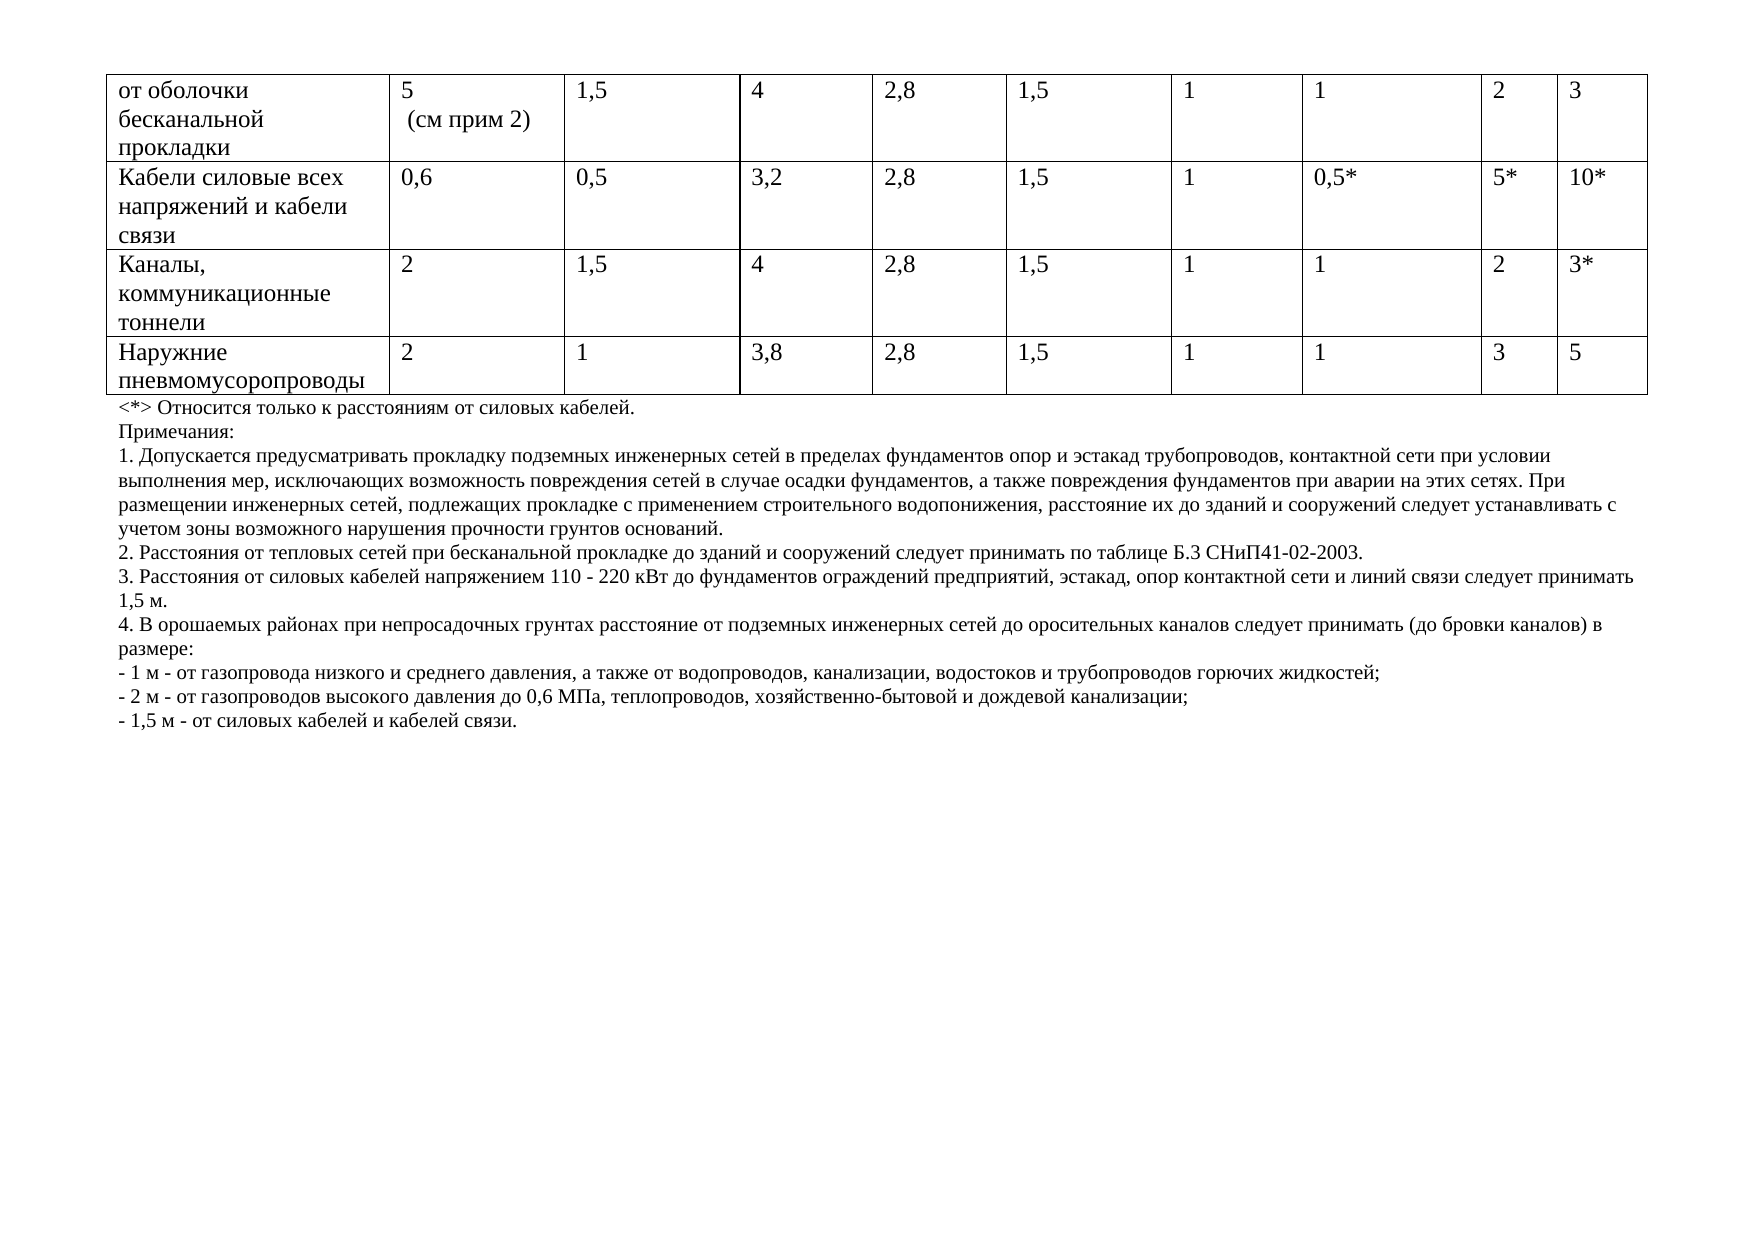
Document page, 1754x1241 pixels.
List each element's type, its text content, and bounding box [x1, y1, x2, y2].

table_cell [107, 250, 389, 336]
text 1. Допускается предусматривать прокладку подземных инженерных сетей в пределах фундаментов опор и эстакад трубопроводов, контактной сети при условии выполнения мер, исключающих возможность повреждения сетей в случае осадки фундаментов, а также повреждения фундаментов при аварии на этих сетях. При размещении инженерных сетей, подлежащих прокладке с применением строительного водопонижения, расстояние их до зданий и сооружений следует устанавливать с учетом зоны возможного нарушения прочности грунтов оснований. [118, 443, 1636, 540]
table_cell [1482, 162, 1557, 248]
text Примечания: [118, 419, 1636, 443]
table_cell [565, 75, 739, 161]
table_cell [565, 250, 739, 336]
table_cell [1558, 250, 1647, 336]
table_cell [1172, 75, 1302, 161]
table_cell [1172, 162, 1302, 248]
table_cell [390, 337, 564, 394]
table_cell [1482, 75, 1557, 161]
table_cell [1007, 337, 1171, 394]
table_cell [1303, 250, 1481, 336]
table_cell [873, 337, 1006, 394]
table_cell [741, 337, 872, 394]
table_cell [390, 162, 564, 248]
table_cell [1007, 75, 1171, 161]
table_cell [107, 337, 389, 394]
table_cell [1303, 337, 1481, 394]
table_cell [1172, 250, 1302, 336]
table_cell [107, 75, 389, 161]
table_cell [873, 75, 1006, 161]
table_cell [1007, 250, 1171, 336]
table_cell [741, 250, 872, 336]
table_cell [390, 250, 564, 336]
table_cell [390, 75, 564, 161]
text 2. Расстояния от тепловых сетей при бесканальной прокладке до зданий и сооружений следует принимать по таблице Б.3 СНиП41-02-2003. [118, 540, 1636, 564]
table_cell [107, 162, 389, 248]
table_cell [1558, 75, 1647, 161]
text - - от газопроводов высокого давления до 0,6 МПа, теплопроводов, хозяйственно-бытовой и дождевой канализации; [118, 684, 1636, 708]
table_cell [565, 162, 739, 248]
text - - от газопровода низкого и среднего давления, а также от водопроводов, канализации, водостоков и трубопроводов горючих жидкостей; [118, 660, 1636, 684]
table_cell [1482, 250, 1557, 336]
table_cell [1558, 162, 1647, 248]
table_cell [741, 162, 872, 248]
text - - от силовых кабелей и кабелей связи. [118, 708, 1636, 732]
text <*> Относится только к расстояниям от силовых кабелей. [118, 395, 1636, 419]
text 4. В орошаемых районах при непросадочных грунтах расстояние от подземных инженерных сетей до оросительных каналов следует принимать (до бровки каналов) в размере: [118, 612, 1636, 660]
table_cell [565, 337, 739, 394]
text 3. Расстояния от силовых кабелей напряжением 110 - 220 кВт до фундаментов ограждений предприятий, эстакад, опор контактной сети и линий связи следует принимать . [118, 564, 1636, 612]
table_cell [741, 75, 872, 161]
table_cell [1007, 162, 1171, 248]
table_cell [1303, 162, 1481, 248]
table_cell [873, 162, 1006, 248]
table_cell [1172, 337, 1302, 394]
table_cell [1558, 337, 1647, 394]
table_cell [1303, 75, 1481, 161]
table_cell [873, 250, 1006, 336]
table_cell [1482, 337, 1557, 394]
